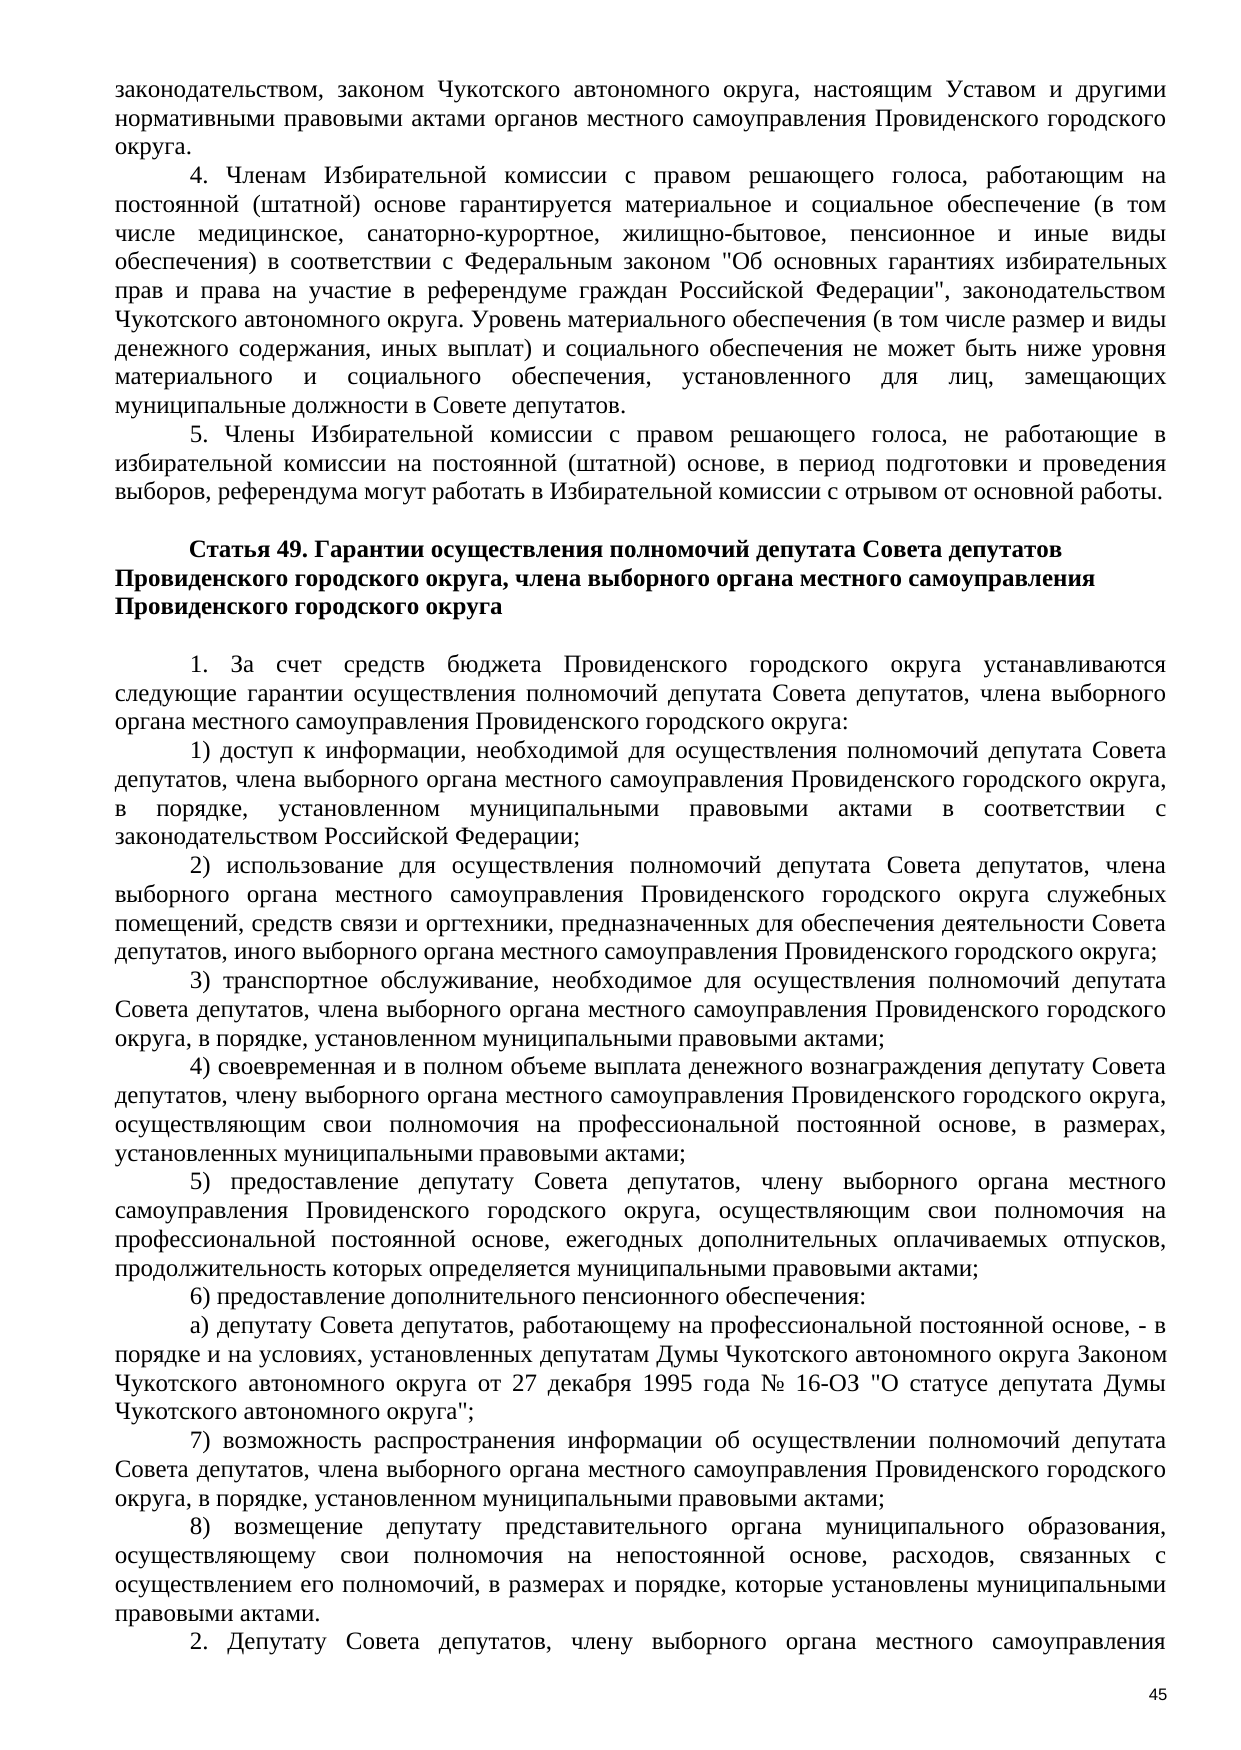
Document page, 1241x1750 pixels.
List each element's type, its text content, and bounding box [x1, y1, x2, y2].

text 5. Члены Избирательной комиссии с правом решающего голоса, не работающие в избирательной комиссии на постоянной (штатной) основе, в период подготовки и проведения выборов, референдума могут работать в Избирательной комиссии с отрывом от основной работы. [114, 419, 1167, 505]
text 7) возможность распространения информации об осуществлении полномочий депутата Совета депутатов, члена выборного органа местного самоуправления Провиденского городского округа, в порядке, установленном муниципальными правовыми актами; [114, 1425, 1167, 1511]
text а) депутату Совета депутатов, работающему на профессиональной постоянной основе, - в порядке и на условиях, установленных депутатам Думы Чукотского автономного округа Законом Чукотского автономного округа от 27 декабря 1995 года № 16-ОЗ "О статусе депутата Думы Чукотского автономного округа"; [114, 1310, 1167, 1425]
text 6) предоставление дополнительного пенсионного обеспечения: [114, 1281, 1167, 1310]
text 8) возмещение депутату представительного органа муниципального образования, осуществляющему свои полномочия на непостоянной основе, расходов, связанных с осуществлением его полномочий, в размерах и порядке, которые установлены муниципальными правовыми актами. [114, 1511, 1167, 1626]
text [114, 1626, 1167, 1655]
text 1. За счет средств бюджета Провиденского городского округа устанавливаются следующие гарантии осуществления полномочий депутата Совета депутатов, члена выборного органа местного самоуправления Провиденского городского округа: [114, 649, 1167, 735]
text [114, 74, 1167, 160]
text 4) своевременная и в полном объеме выплата денежного вознаграждения депутату Совета депутатов, члену выборного органа местного самоуправления Провиденского городского округа, осуществляющим свои полномочия на профессиональной постоянной основе, в размерах, установленных муниципальными правовыми актами; [114, 1051, 1167, 1166]
text 1) доступ к информации, необходимой для осуществления полномочий депутата Совета депутатов, члена выборного органа местного самоуправления Провиденского городского округа, в порядке, установленном муниципальными правовыми актами в соответствии с законодательством Российской Федерации; [114, 735, 1167, 850]
text 3) транспортное обслуживание, необходимое для осуществления полномочий депутата Совета депутатов, члена выборного органа местного самоуправления Провиденского городского округа, в порядке, установленном муниципальными правовыми актами; [114, 965, 1167, 1051]
text 5) предоставление депутату Совета депутатов, члену выборного органа местного самоуправления Провиденского городского округа, осуществляющим свои полномочия на профессиональной постоянной основе, ежегодных дополнительных оплачиваемых отпусков, продолжительность которых определяется муниципальными правовыми актами; [114, 1166, 1167, 1281]
text Статья 49. Гарантии осуществления полномочий депутата Совета депутатов Провиденского городского округа, члена выборного органа местного самоуправления Провиденского городского округа [114, 534, 1167, 620]
text 4. Членам Избирательной комиссии с правом решающего голоса, работающим на постоянной (штатной) основе гарантируется материальное и социальное обеспечение (в том числе медицинское, санаторно-курортное, жилищно-бытовое, пенсионное и иные виды обеспечения) в соответствии с Федеральным законом "Об основных гарантиях избирательных прав и права на участие в референдуме граждан Российской Федерации", законодательством Чукотского автономного округа. Уровень материального обеспечения (в том числе размер и виды денежного содержания, иных выплат) и социального обеспечения не может быть ниже уровня материального и социального обеспечения, установленного для лиц, замещающих муниципальные должности в Совете депутатов. [114, 160, 1167, 419]
text 2) использование для осуществления полномочий депутата Совета депутатов, члена выборного органа местного самоуправления Провиденского городского округа служебных помещений, средств связи и оргтехники, предназначенных для обеспечения деятельности Совета депутатов, иного выборного органа местного самоуправления Провиденского городского округа; [114, 850, 1167, 965]
